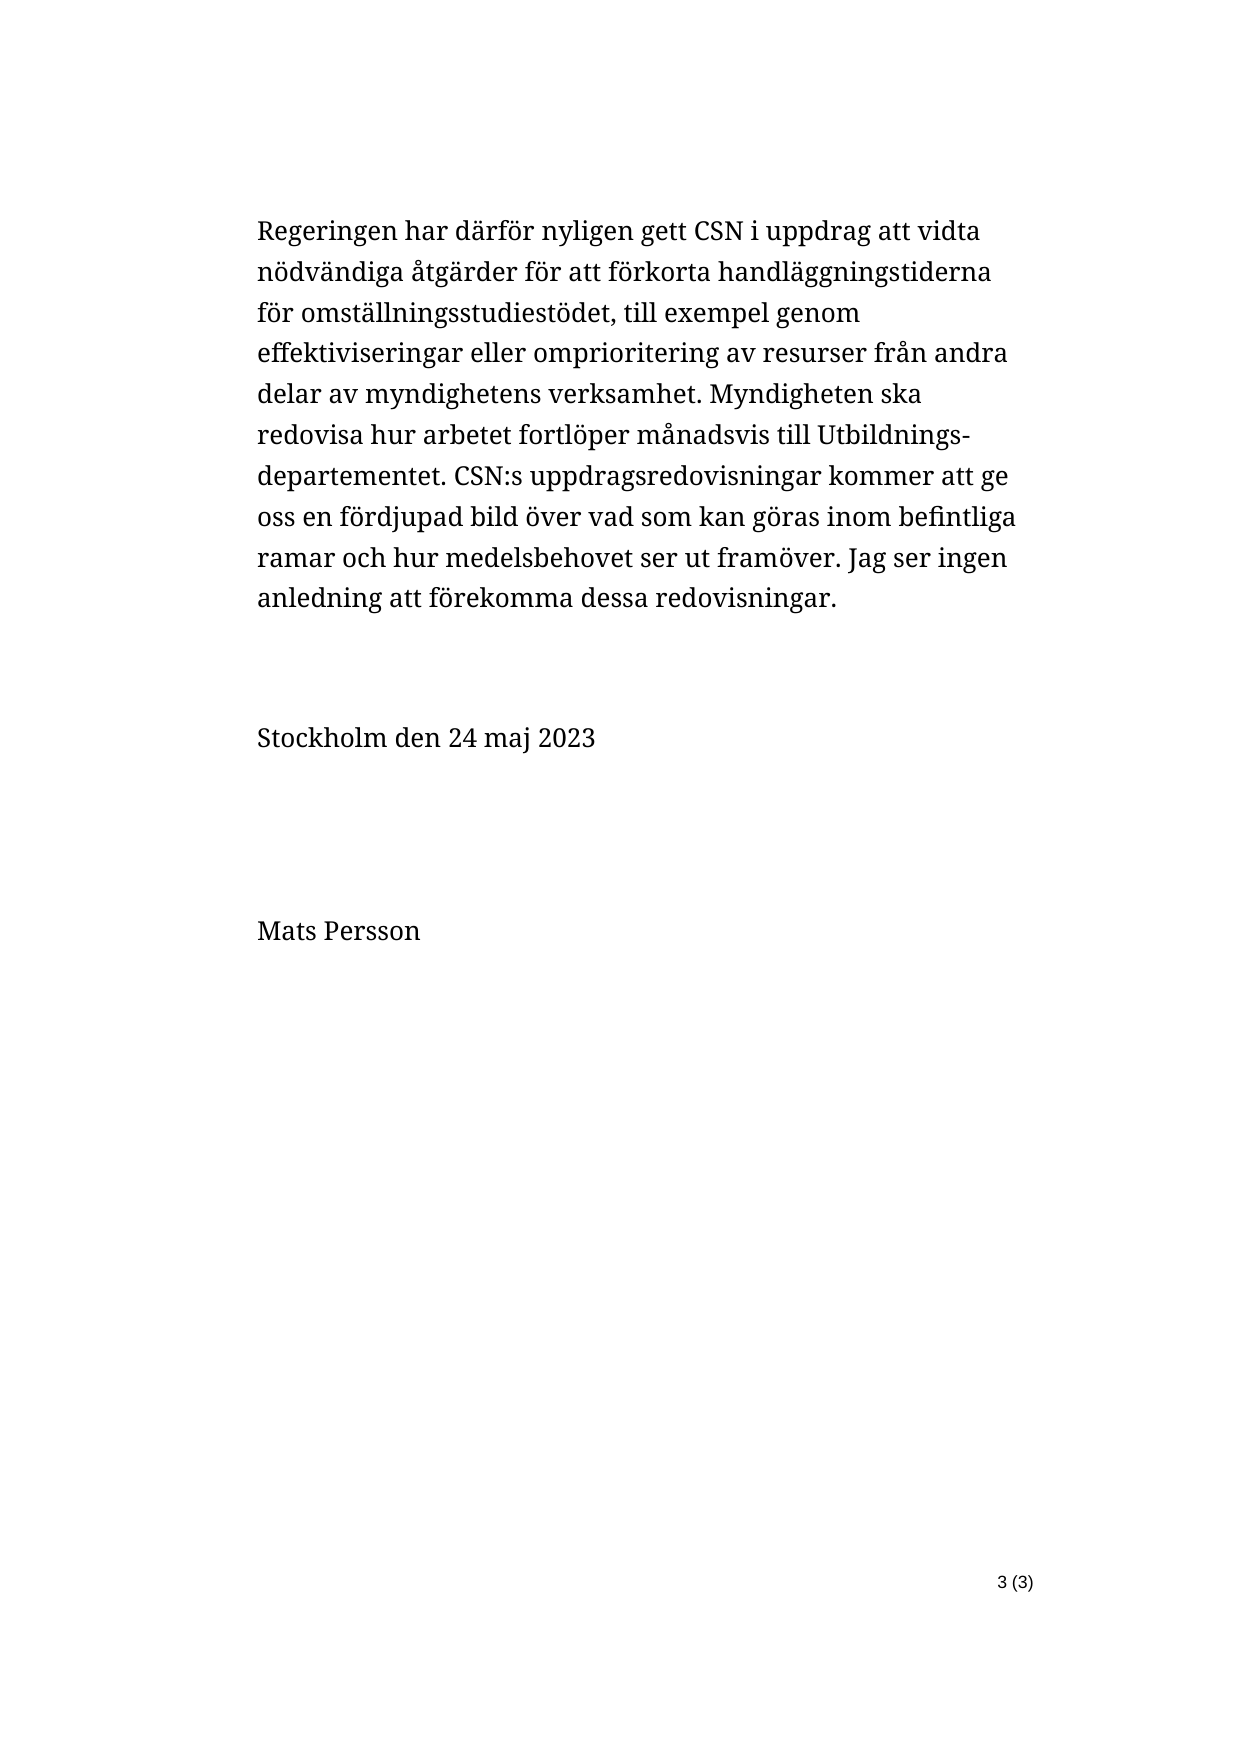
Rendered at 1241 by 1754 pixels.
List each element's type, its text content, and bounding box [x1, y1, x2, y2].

text Mats Persson [257, 913, 1033, 948]
text Stockholm den [257, 720, 1033, 756]
text Regeringen har därför nyligen gett CSN i uppdrag att vidta nödvändiga åtgärder för att förkorta handläggningstiderna för omställningsstudiestödet, till exempel genom effektiviseringar eller omprioritering av resurser från andra delar av myndighetens verksamhet. Myndigheten ska redovisa hur arbetet fortlöper månadsvis till Utbildningsdepartementet. CSN:s uppdragsredovisningar kommer att ge oss en fördjupad bild över vad som kan göras inom befintliga ramar och hur medelsbehovet ser ut framöver. Jag ser ingen anledning att förekomma dessa redovisningar. [257, 213, 1033, 616]
